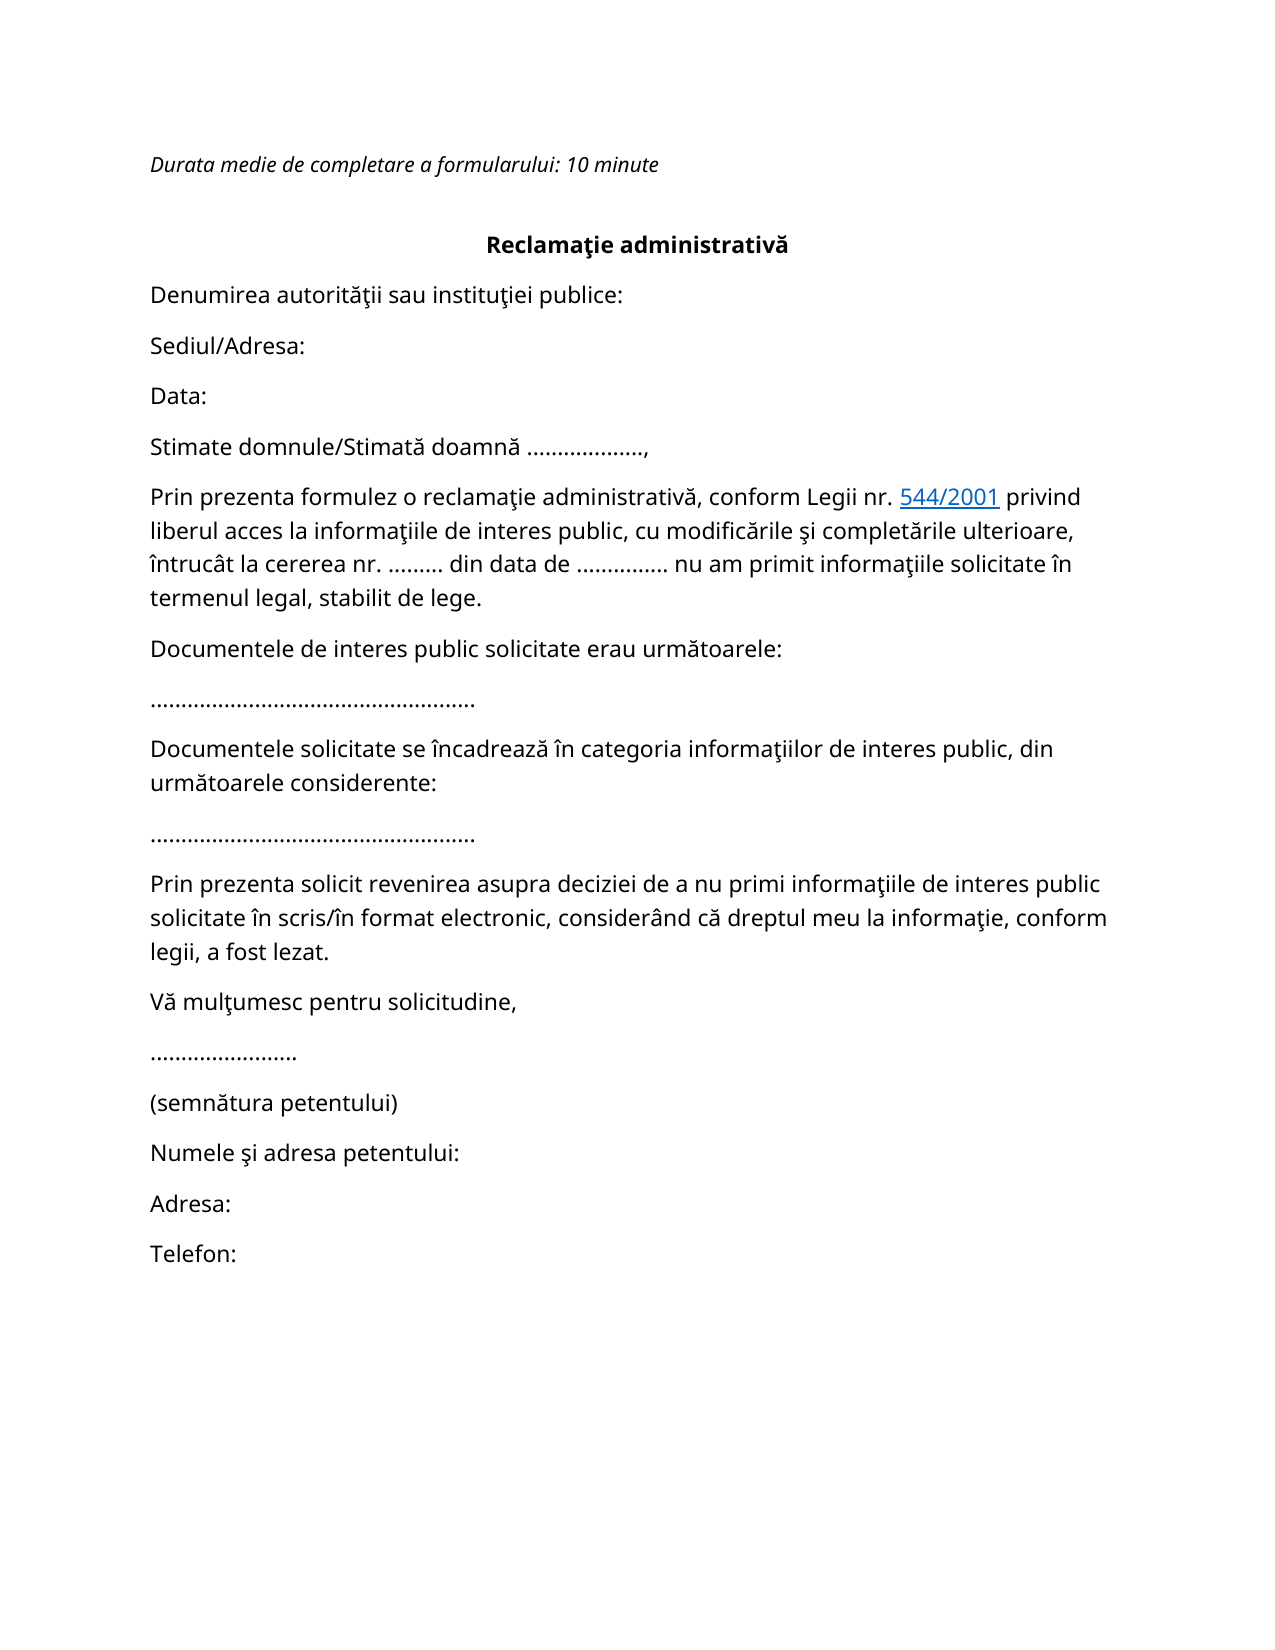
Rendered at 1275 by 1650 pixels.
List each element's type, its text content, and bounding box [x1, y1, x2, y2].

text ........................ [150, 1036, 1125, 1068]
text Numele şi adresa petentului: [150, 1137, 1125, 1168]
text Adresa: [150, 1188, 1125, 1219]
text Documentele solicitate se încadrează în categoria informaţiilor de interes public, din următoarele considerente: [150, 733, 1125, 798]
text Denumirea autorităţii sau instituţiei publice: [150, 279, 1125, 311]
text Prin prezenta solicit revenirea asupra deciziei de a nu primi informaţiile de interes public solicitate în scris/în format electronic, considerând că dreptul meu la informaţie, conform legii, a fost lezat. [150, 868, 1125, 967]
text (semnătura petentului) [150, 1087, 1125, 1118]
text Telefon: [150, 1238, 1125, 1269]
text Reclamaţie administrativă [150, 229, 1125, 260]
text Stimate domnule/Stimată doamnă ..................., [150, 431, 1125, 462]
text Vă mulţumesc pentru solicitudine, [150, 986, 1125, 1017]
text Documentele de interes public solicitate erau următoarele: [150, 633, 1125, 664]
text Data: [150, 380, 1125, 411]
text ..................................................... [150, 683, 1125, 714]
text Prin prezenta formulez o reclamaţie administrativă, conform Legii nr. 544/2001 privind liberul acces la informaţiile de interes public, cu modificările şi completările ulterioare, întrucât la cererea nr. ......... din data de ............... nu am primit informaţiile solicitate în termenul legal, stabilit de lege. [150, 481, 1125, 613]
text ..................................................... [150, 818, 1125, 849]
text Durata medie de completare a formularului: 10 minute [150, 150, 1125, 178]
text Sediul/Adresa: [150, 330, 1125, 361]
